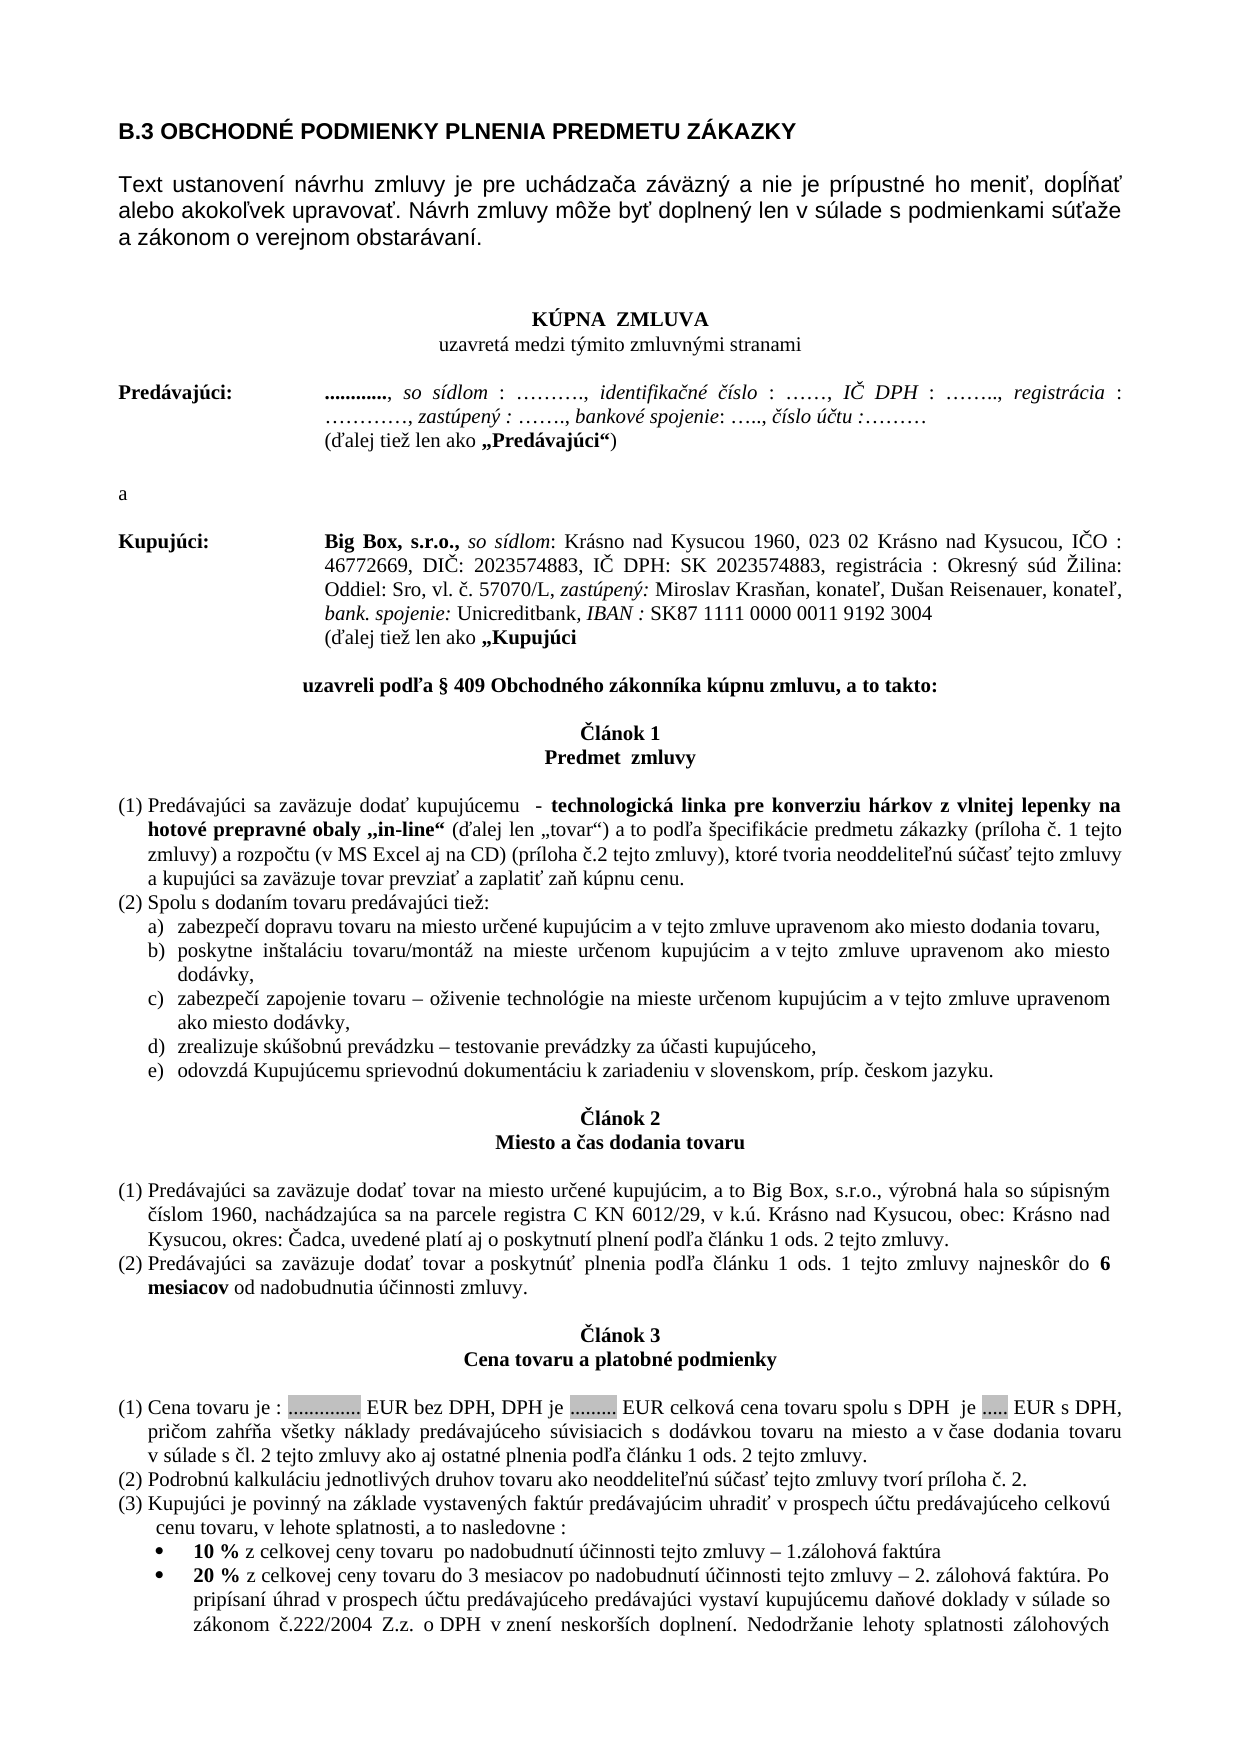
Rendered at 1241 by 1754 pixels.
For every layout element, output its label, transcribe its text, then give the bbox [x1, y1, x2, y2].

list 10 % z celkovej ceny tovaru po nadobudnutí účinnosti tejto zmluvy – 1.zálohová faktúra [156, 1539, 1110, 1563]
list poskytne inštaláciu tovaru/montáž na mieste určenom kupujúcim a v tejto zmluve upravenom ako miesto dodávky, [148, 938, 1110, 986]
text Článok 1 [118, 721, 1122, 745]
list zabezpečí zapojenie tovaru – oživenie technológie na mieste určenom kupujúcim a v tejto zmluve upravenom ako miesto dodávky, [148, 986, 1110, 1034]
text Predávajúci: ............, so sídlom : ………., identifikačné číslo : ……, IČ DPH : …….., registrácia : …………, zastúpený : ……., bankové spojenie: ….., číslo účtu :……… [118, 379, 1122, 428]
list zabezpečí dopravu tovaru na miesto určené kupujúcim a v tejto zmluve upravenom ako miesto dodania tovaru, [148, 914, 1110, 938]
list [156, 1563, 1110, 1636]
list Podrobnú kalkuláciu jednotlivých druhov tovaru ako neoddeliteľnú súčasť tejto zmluvy tvorí príloha č. 2. [118, 1467, 1110, 1491]
text a [118, 481, 1122, 504]
text Článok 2 [118, 1106, 1122, 1130]
text uzavretá medzi týmito zmluvnými stranami [118, 331, 1122, 356]
list odovzdá Kupujúcemu sprievodnú dokumentáciu k zariadeniu v slovenskom, príp. českom jazyku. [148, 1058, 1110, 1082]
list Cena tovaru je : .............. EUR bez DPH, DPH je ......... EUR celková cena tovaru spolu s DPH je ..... EUR s DPH, pričom zahŕňa všetky náklady predávajúceho súvisiacich s dodávkou tovaru na miesto a v čase dodania tovaru v súlade s čl. 2 tejto zmluvy ako aj ostatné plnenia podľa článku 1 ods. 2 tejto zmluvy. [118, 1395, 1122, 1467]
text Predmet zmluvy [118, 745, 1122, 769]
list Predávajúci sa zaväzuje dodať tovar a poskytnúť plnenia podľa článku 1 ods. 1 tejto zmluvy najneskôr do 6 mesiacov od nadobudnutia účinnosti zmluvy. [118, 1251, 1110, 1299]
list Predávajúci sa zaväzuje dodať kupujúcemu - technologická linka pre konverziu hárkov z vlnitej lepenky na hotové prepravné obaly ,,in-line“ (ďalej len „tovar“) a to podľa špecifikácie predmetu zákazky (príloha č. 1 tejto zmluvy) a rozpočtu (v MS Excel aj na CD) (príloha č.2 tejto zmluvy), ktoré tvoria neoddeliteľnú súčasť tejto zmluvy a kupujúci sa zaväzuje tovar prevziať a zaplatiť zaň kúpnu cenu. [118, 793, 1122, 889]
text Miesto a čas dodania tovaru [118, 1130, 1122, 1154]
text KÚPNA ZMLUVA [118, 307, 1122, 331]
text Text ustanovení návrhu zmluvy je pre uchádzača záväzný a nie je prípustné ho meniť, dopĺňať alebo akokoľvek upravovať. Návrh zmluvy môže byť doplnený len v súlade s podmienkami súťaže a zákonom o verejnom obstarávaní. [118, 171, 1122, 250]
list zrealizuje skúšobnú prevádzku – testovanie prevádzky za účasti kupujúceho, [148, 1034, 1110, 1058]
text (ďalej tiež len ako „Kupujúci [118, 625, 1122, 649]
text (2) Spolu s dodaním tovaru predávajúci tiež: [118, 889, 1122, 914]
text (ďalej tiež len ako „Predávajúci“) [324, 428, 1122, 452]
text Článok 3 [118, 1323, 1122, 1347]
text B.3 OBCHODNÉ PODMIENKY PLNENIA PREDMETU ZÁKAZKY [118, 118, 1122, 144]
text uzavreli podľa § 409 Obchodného zákonníka kúpnu zmluvu, a to takto: [118, 673, 1122, 697]
list Predávajúci sa zaväzuje dodať tovar na miesto určené kupujúcim, a to Big Box, s.r.o., výrobná hala so súpisným číslom 1960, nachádzajúca sa na parcele registra C KN 6012/29, v k.ú. Krásno nad Kysucou, obec: Krásno nad Kysucou, okres: Čadca, uvedené platí aj o poskytnutí plnení podľa článku 1 ods. 2 tejto zmluvy. [118, 1178, 1110, 1251]
list Kupujúci je povinný na základe vystavených faktúr predávajúcim uhradiť v prospech účtu predávajúceho celkovú cenu tovaru, v lehote splatnosti, a to nasledovne : [118, 1491, 1110, 1539]
text Cena tovaru a platobné podmienky [118, 1347, 1122, 1371]
text Kupujúci: Big Box, s.r.o., so sídlom: Krásno nad Kysucou 1960, 023 02 Krásno nad Kysucou, IČO : 46772669, DIČ: 2023574883, IČ DPH: SK 2023574883, registrácia : Okresný súd Žilina: Oddiel: Sro, vl. č. 57070/L, zastúpený: Miroslav Krasňan, konateľ, Dušan Reisenauer, konateľ, bank. spojenie: Unicreditbank, IBAN : SK87 1111 0000 0011 9192 3004 [118, 529, 1122, 625]
